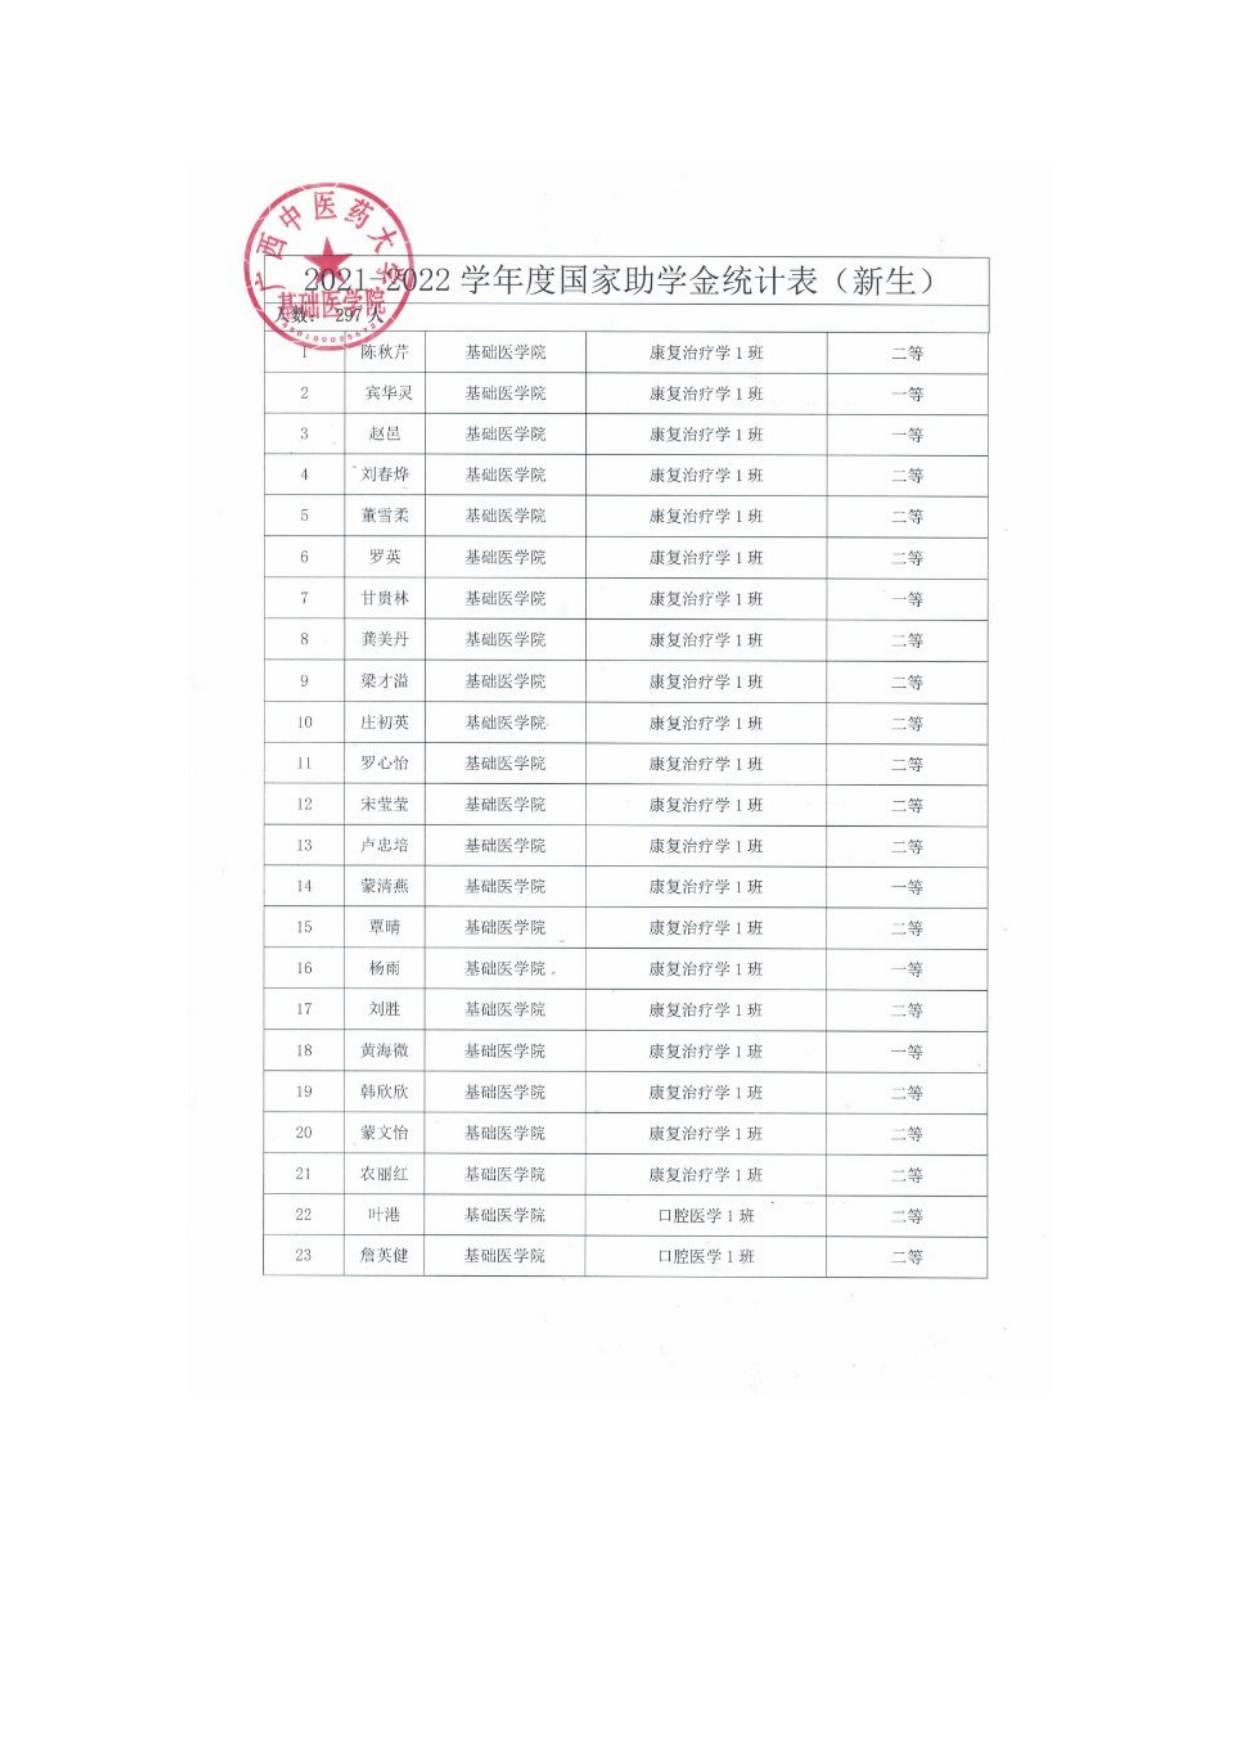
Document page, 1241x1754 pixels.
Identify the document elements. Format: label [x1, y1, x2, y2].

picture [187, 162, 1052, 1395]
